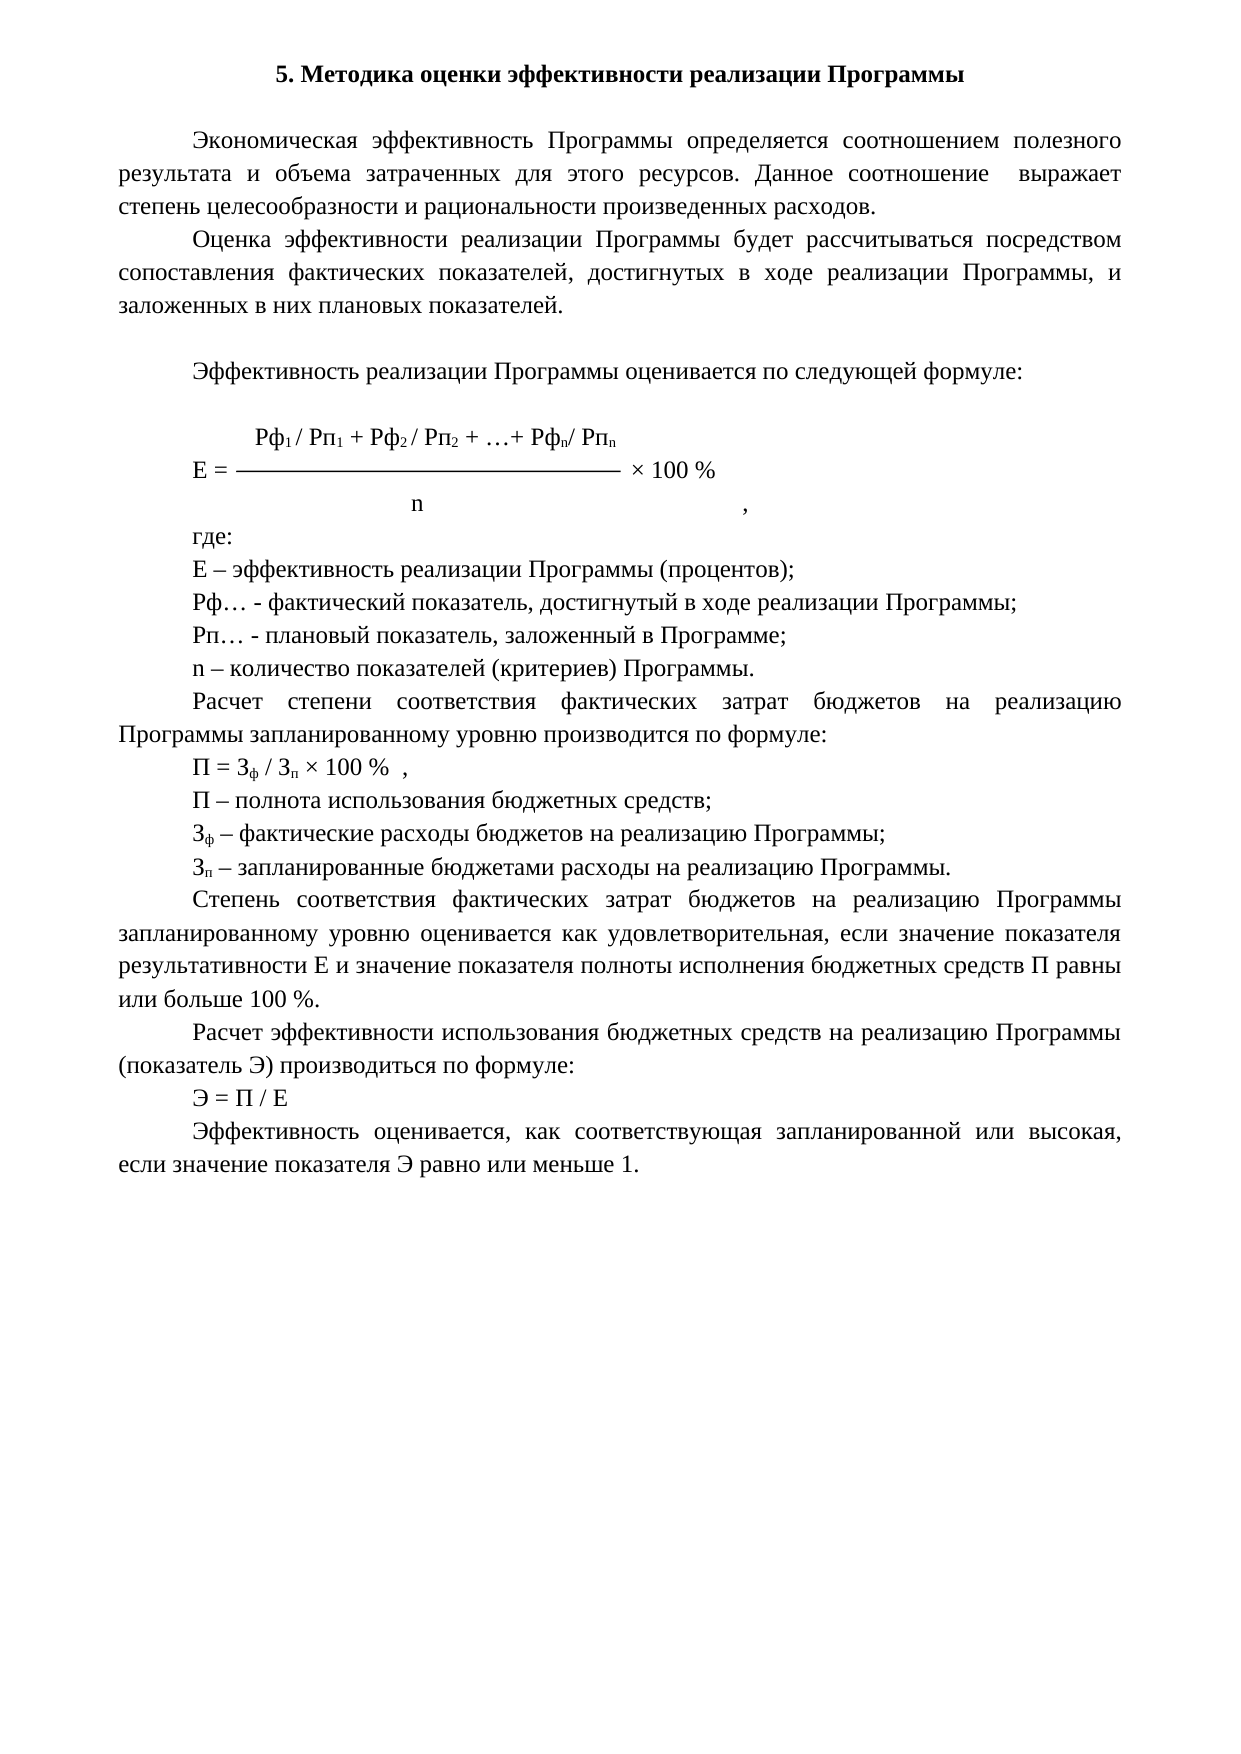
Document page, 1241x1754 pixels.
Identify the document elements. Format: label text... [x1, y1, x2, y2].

list П – полнота использования бюджетных средств; [118, 786, 1122, 814]
list Зп – запланированные бюджетами расходы на реализацию Программы. [118, 852, 1122, 880]
list Рф1 / Рп1 + Рф2 / Рп2 + …+ Рфn/ Рпn [118, 422, 1122, 451]
list Зф – фактические расходы бюджетов на реализацию Программы; [118, 818, 1122, 847]
list Оценка эффективности реализации Программы будет рассчитываться посредством сопоставления фактических показателей, достигнутых в ходе реализации Программы, и заложенных в них плановых показателей. [118, 224, 1122, 319]
list Экономическая эффективность Программы определяется соотношением полезного результата и объема затраченных для этого ресурсов. Данное соотношение выражает степень целесообразности и рациональности произведенных расходов. [118, 125, 1122, 220]
list Е – эффективность реализации Программы (процентов); [118, 554, 1122, 583]
list Эффективность реализации Программы оценивается по следующей формуле: [118, 356, 1122, 385]
list n , [118, 488, 1122, 517]
list П = Зф / Зп × 100 % , [118, 752, 1122, 781]
list Расчет эффективности использования бюджетных средств на реализацию Программы (показатель Э) производиться по формуле: [118, 1017, 1122, 1078]
list Эффективность оценивается, как соответствующая запланированной или высокая, если значение показателя Э равно или меньше 1. [118, 1116, 1122, 1177]
list Степень соответствия фактических затрат бюджетов на реализацию Программы запланированному уровню оценивается как удовлетворительная, если значение показателя результативности Е и значение показателя полноты исполнения бюджетных средств П равны или больше 100 %. [118, 884, 1122, 1012]
list Расчет степени соответствия фактических затрат бюджетов на реализацию Программы запланированному уровню производится по формуле: [118, 686, 1122, 748]
list где: [118, 521, 1122, 550]
text 5. Методика оценки эффективности реализации Программы [118, 59, 1122, 88]
text Э = П / Е [118, 1083, 1122, 1111]
list E = × 100 % [118, 455, 1122, 484]
list Рп… - плановый показатель, заложенный в Программе; [118, 620, 1122, 649]
list n – количество показателей (критериев) Программы. [118, 653, 1122, 682]
list Рф… - фактический показатель, достигнутый в ходе реализации Программы; [118, 587, 1122, 616]
